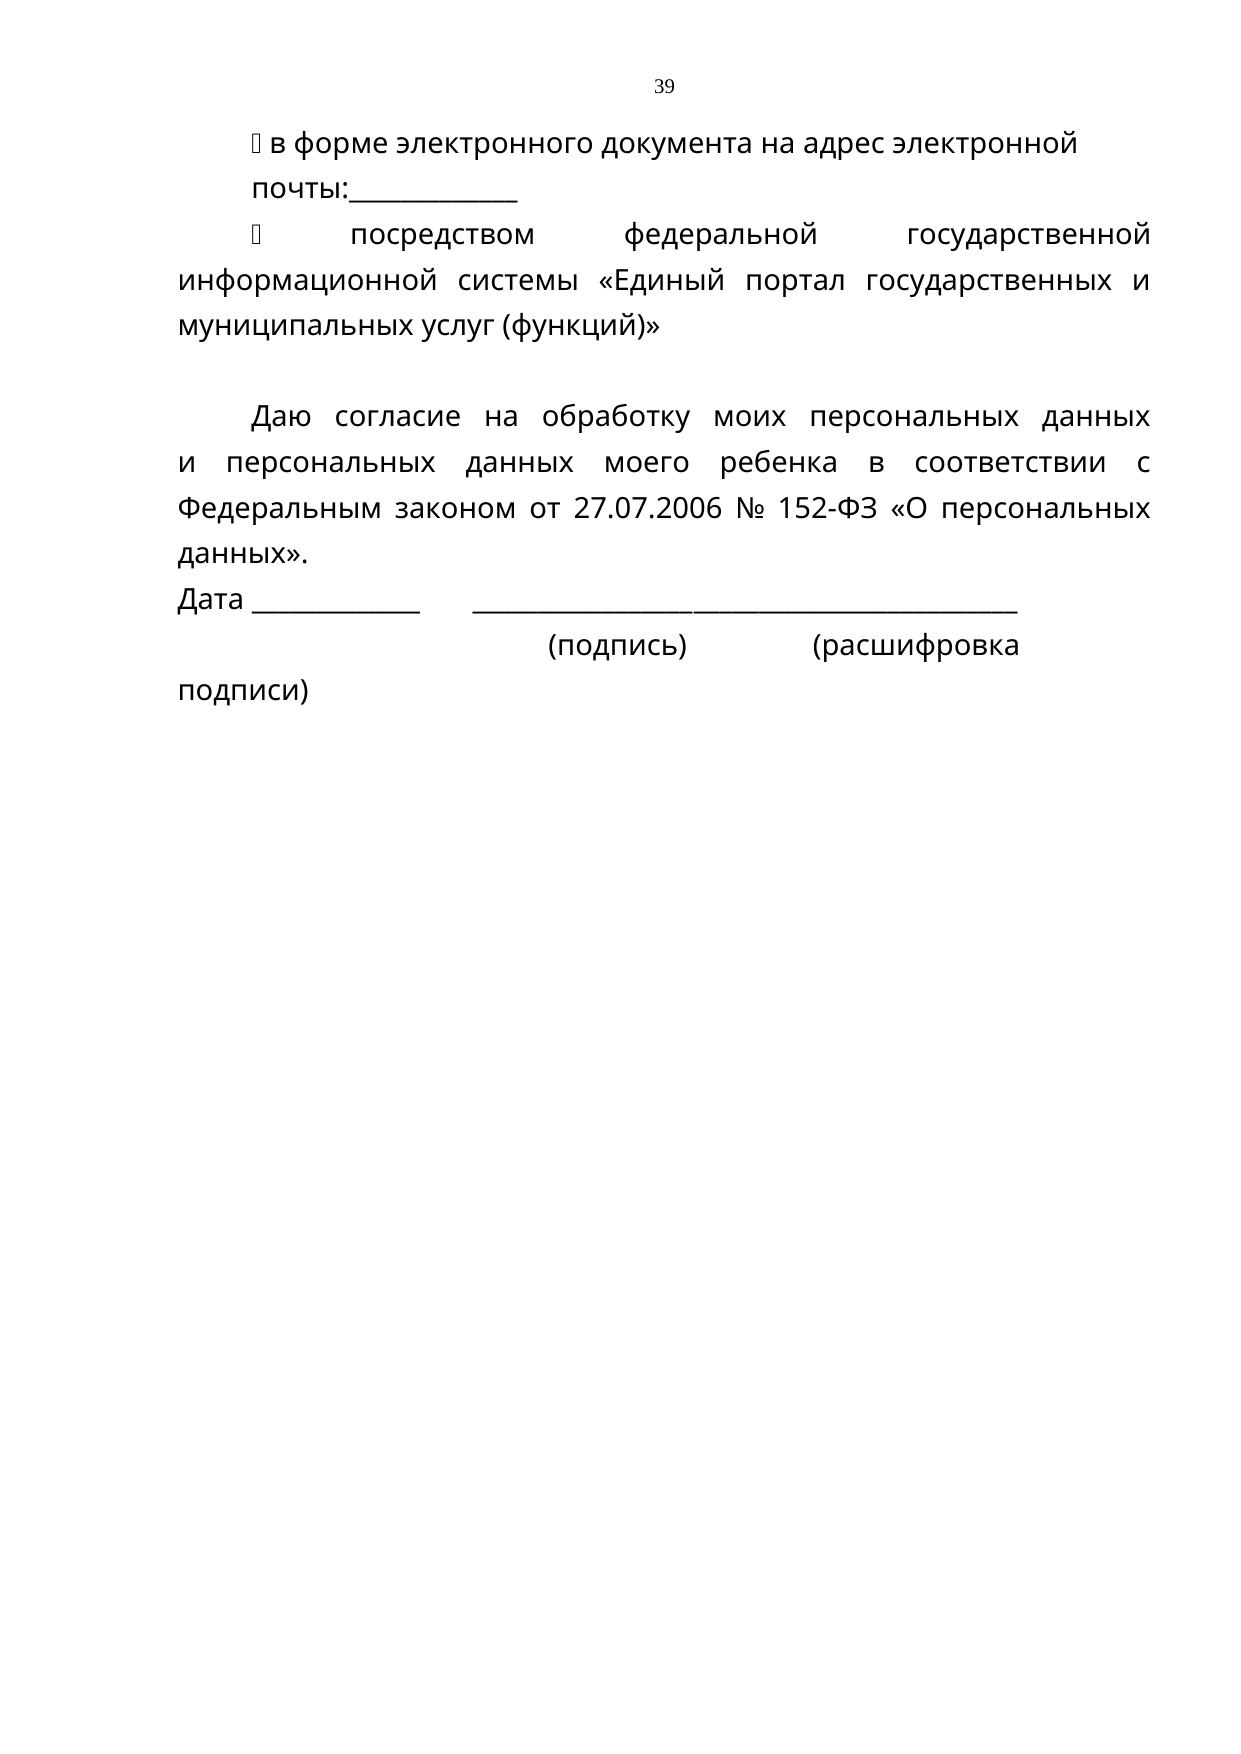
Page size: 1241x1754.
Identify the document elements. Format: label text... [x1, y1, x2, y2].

text (подпись) (расшифровка подписи) [177, 624, 1152, 709]
text в форме электронного документа на адрес электронной почты:_____________ [251, 122, 1152, 207]
text Даю согласие на обработку моих персональных данных и персональных данных моего ребенка в соответствии с Федеральным законом от 27.07.2006 № 152-ФЗ «О персональных данных». [177, 396, 1152, 572]
text Дата _____________ _________________ _________________________ [177, 578, 1152, 618]
text посредством федеральной государственной информационной системы «Единый портал государственных и муниципальных услуг (функций)» [177, 213, 1152, 344]
